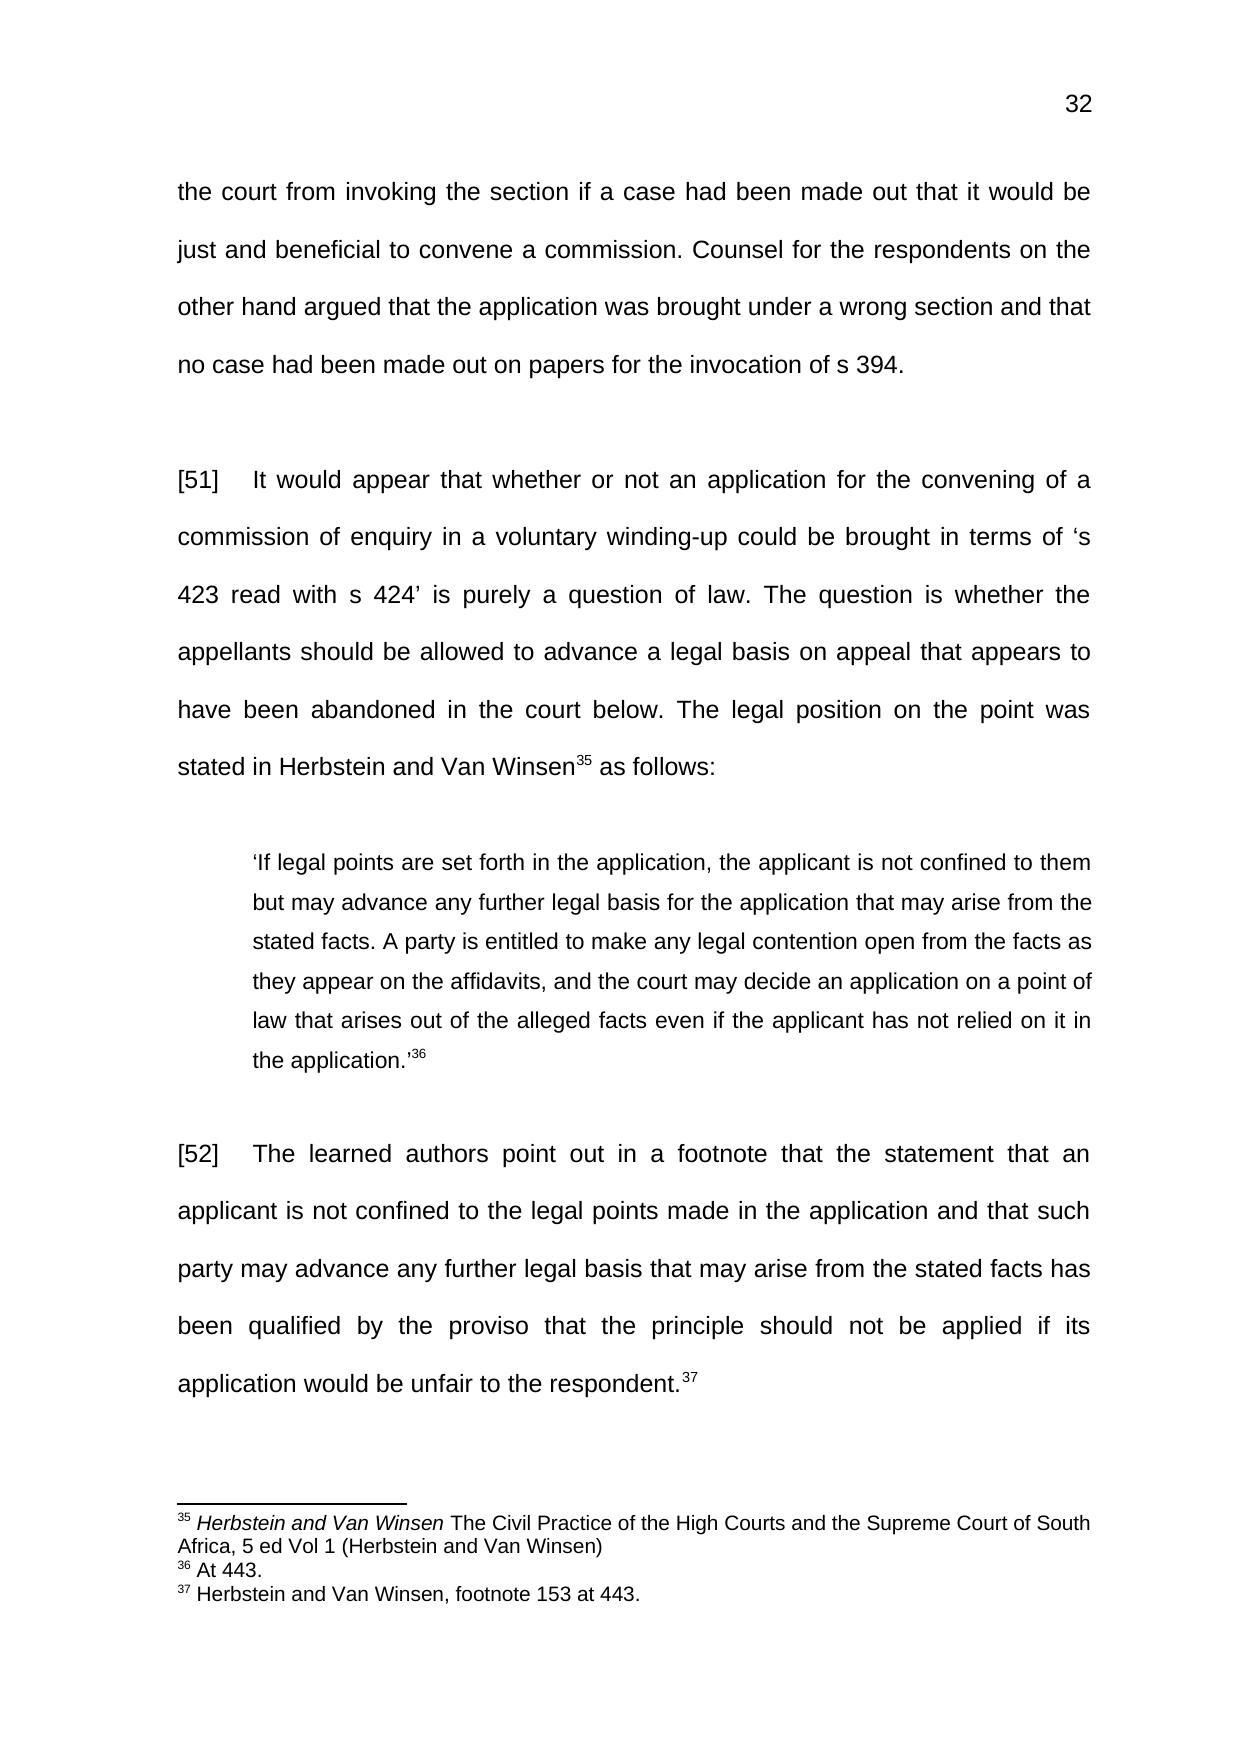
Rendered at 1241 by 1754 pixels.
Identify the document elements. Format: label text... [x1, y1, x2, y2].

list ‘If legal points are set forth in the application, the applicant is not confined to them but may advance any further legal basis for the application that may arise from the stated facts. A party is entitled to make any legal contention open from the facts as they appear on the affidavits, and the court may decide an application on a point of law that arises out of the alleged facts even if the applicant has not relied on it in the application.’ [252, 849, 1092, 1073]
list It would appear that whether or not an application for the convening of a commission of enquiry in a voluntary winding-up could be brought in terms of ‘s 423 read with s 424’ is purely a question of law. The question is whether the appellants should be allowed to advance a legal basis on appeal that appears to have been abandoned in the court below. The legal position on the point was stated in Herbstein and Van Winsen as follows: [177, 465, 1092, 781]
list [177, 177, 1092, 378]
list The learned authors point out in a footnote that the statement that an applicant is not confined to the legal points made in the application and that such party may advance any further legal basis that may arise from the stated facts has been qualified by the proviso that the principle should not be applied if its application would be unfair to the respondent. [177, 1139, 1092, 1397]
